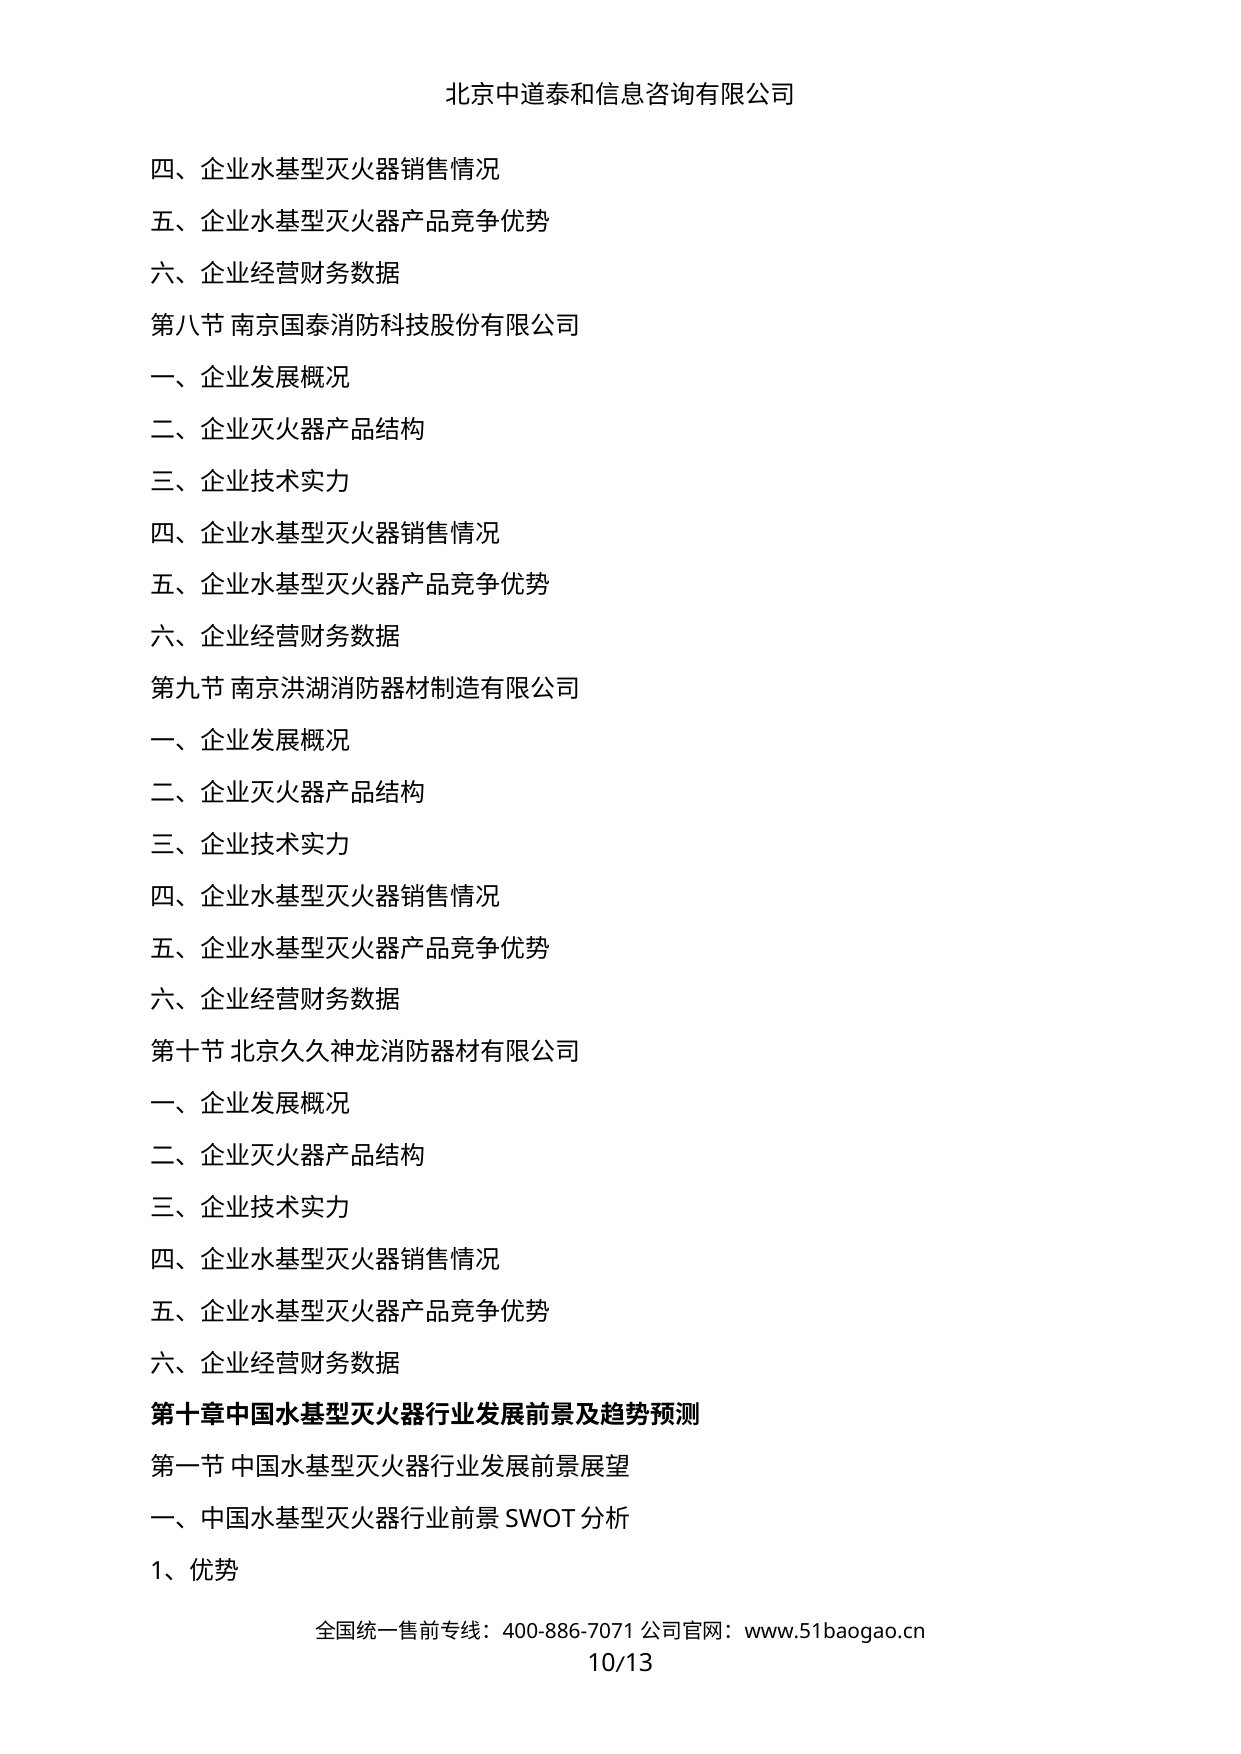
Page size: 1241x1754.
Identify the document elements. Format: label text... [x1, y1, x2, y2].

text 1、优势 [150, 1551, 1090, 1587]
text 五、企业水基型灭火器产品竞争优势 [150, 202, 1090, 238]
text 第一节 中国水基型灭火器行业发展前景展望 [150, 1447, 1090, 1483]
text 第十节 北京久久神龙消防器材有限公司 [150, 1032, 1090, 1068]
text 一、企业发展概况 [150, 1084, 1090, 1120]
text 六、企业经营财务数据 [150, 254, 1090, 290]
text 四、企业水基型灭火器销售情况 [150, 1239, 1090, 1276]
text 六、企业经营财务数据 [150, 617, 1090, 653]
text 四、企业水基型灭火器销售情况 [150, 150, 1090, 186]
text 一、企业发展概况 [150, 721, 1090, 757]
text 一、企业发展概况 [150, 357, 1090, 394]
text 第十章中国水基型灭火器行业发展前景及趋势预测 [150, 1395, 1090, 1431]
text 五、企业水基型灭火器产品竞争优势 [150, 1291, 1090, 1327]
text 三、企业技术实力 [150, 824, 1090, 861]
text 二、企业灭火器产品结构 [150, 1136, 1090, 1172]
text 五、企业水基型灭火器产品竞争优势 [150, 565, 1090, 601]
text 四、企业水基型灭火器销售情况 [150, 876, 1090, 912]
text 第八节 南京国泰消防科技股份有限公司 [150, 306, 1090, 342]
text 二、企业灭火器产品结构 [150, 409, 1090, 446]
text 二、企业灭火器产品结构 [150, 772, 1090, 809]
text 六、企业经营财务数据 [150, 1343, 1090, 1379]
text 四、企业水基型灭火器销售情况 [150, 513, 1090, 549]
text 三、企业技术实力 [150, 461, 1090, 497]
text 一、中国水基型灭火器行业前景SWOT分析 [150, 1499, 1090, 1535]
text 六、企业经营财务数据 [150, 980, 1090, 1016]
text 五、企业水基型灭火器产品竞争优势 [150, 928, 1090, 964]
text 三、企业技术实力 [150, 1187, 1090, 1224]
text 第九节 南京洪湖消防器材制造有限公司 [150, 669, 1090, 705]
